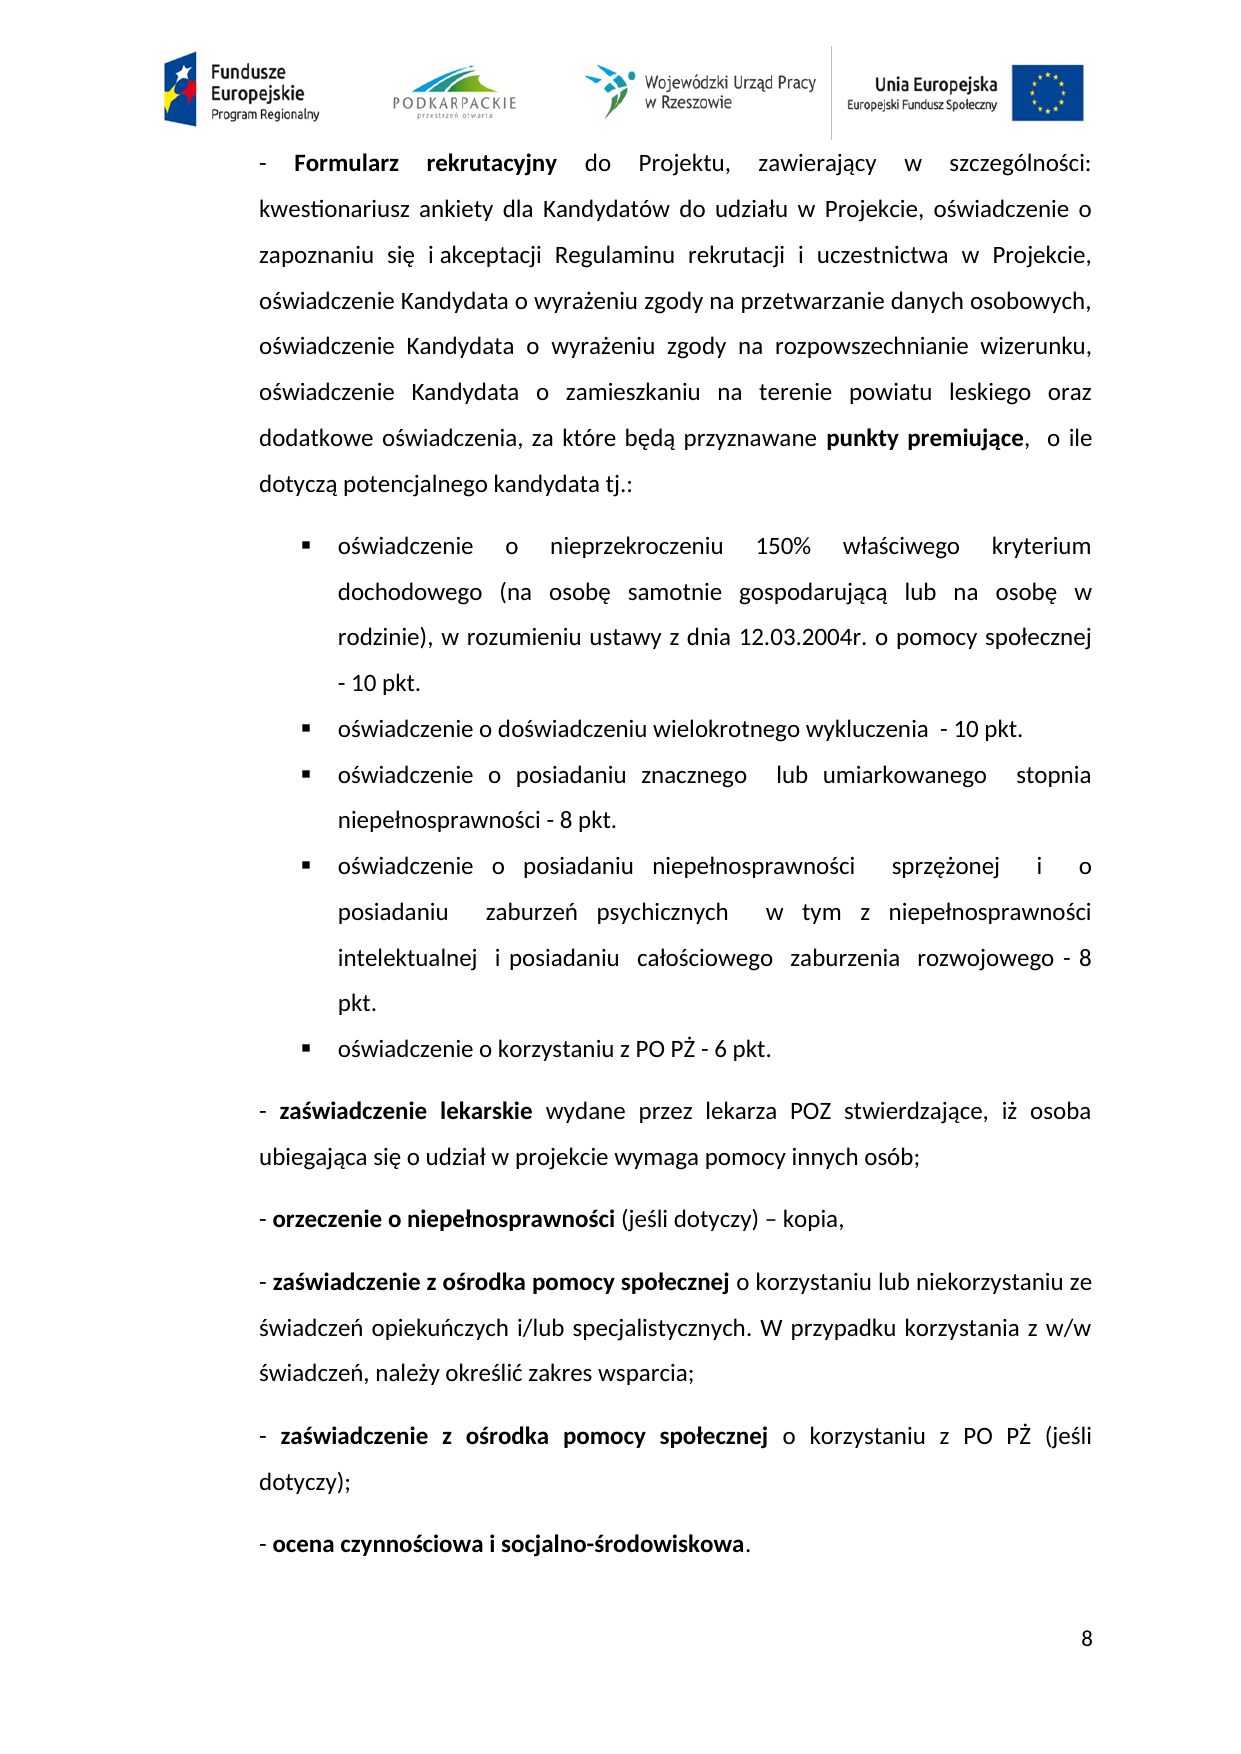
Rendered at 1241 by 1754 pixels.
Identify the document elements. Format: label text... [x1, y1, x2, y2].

list oświadczenie o korzystaniu z PO PŻ - 6 pkt. [300, 1033, 1093, 1064]
list oświadczenie o doświadczeniu wielokrotnego wykluczenia - 10 pkt. [300, 713, 1093, 743]
text - zaświadczenie z ośrodka pomocy społecznej o korzystaniu lub niekorzystaniu ze świadczeń opiekuńczych i/lub specjalistycznych. W przypadku korzystania z w/w świadczeń, należy określić zakres wsparcia; [259, 1266, 1093, 1388]
text - zaświadczenie lekarskie wydane przez lekarza POZ stwierdzające, iż osoba ubiegająca się o udział w projekcie wymaga pomocy innych osób; [259, 1096, 1093, 1172]
text - ocena czynnościowa i socjalno-środowiskowa. [259, 1528, 1093, 1558]
text - orzeczenie o niepełnosprawności (jeśli dotyczy) – kopia, [259, 1204, 1093, 1234]
picture [147, 33, 1099, 147]
list oświadczenie o nieprzekroczeniu 150% właściwego kryterium dochodowego (na osobę samotnie gospodarującą lub na osobę w rodzinie), w rozumieniu ustawy z dnia 12.03.2004r. o pomocy społecznej - 10 pkt. [300, 530, 1093, 698]
list oświadczenie o posiadaniu znacznego lub umiarkowanego stopnia niepełnosprawności - 8 pkt. [300, 759, 1093, 835]
text - Formularz rekrutacyjny do Projektu, zawierający w szczególności: kwestionariusz ankiety dla Kandydatów do udziału w Projekcie, oświadczenie o zapoznaniu się i akceptacji Regulaminu rekrutacji i uczestnictwa w Projekcie, oświadczenie Kandydata o wyrażeniu zgody na przetwarzanie danych osobowych, oświadczenie Kandydata o wyrażeniu zgody na rozpowszechnianie wizerunku, oświadczenie Kandydata o zamieszkaniu na terenie powiatu leskiego oraz dodatkowe oświadczenia, za które będą przyznawane punkty premiujące, o ile dotyczą potencjalnego kandydata tj.: [259, 148, 1093, 498]
list oświadczenie o posiadaniu niepełnosprawności sprzężonej i o posiadaniu zaburzeń psychicznych w tym z niepełnosprawności intelektualnej i posiadaniu całościowego zaburzenia rozwojowego - 8 pkt. [300, 850, 1093, 1018]
text - zaświadczenie z ośrodka pomocy społecznej o korzystaniu z PO PŻ (jeśli dotyczy); [259, 1420, 1093, 1496]
